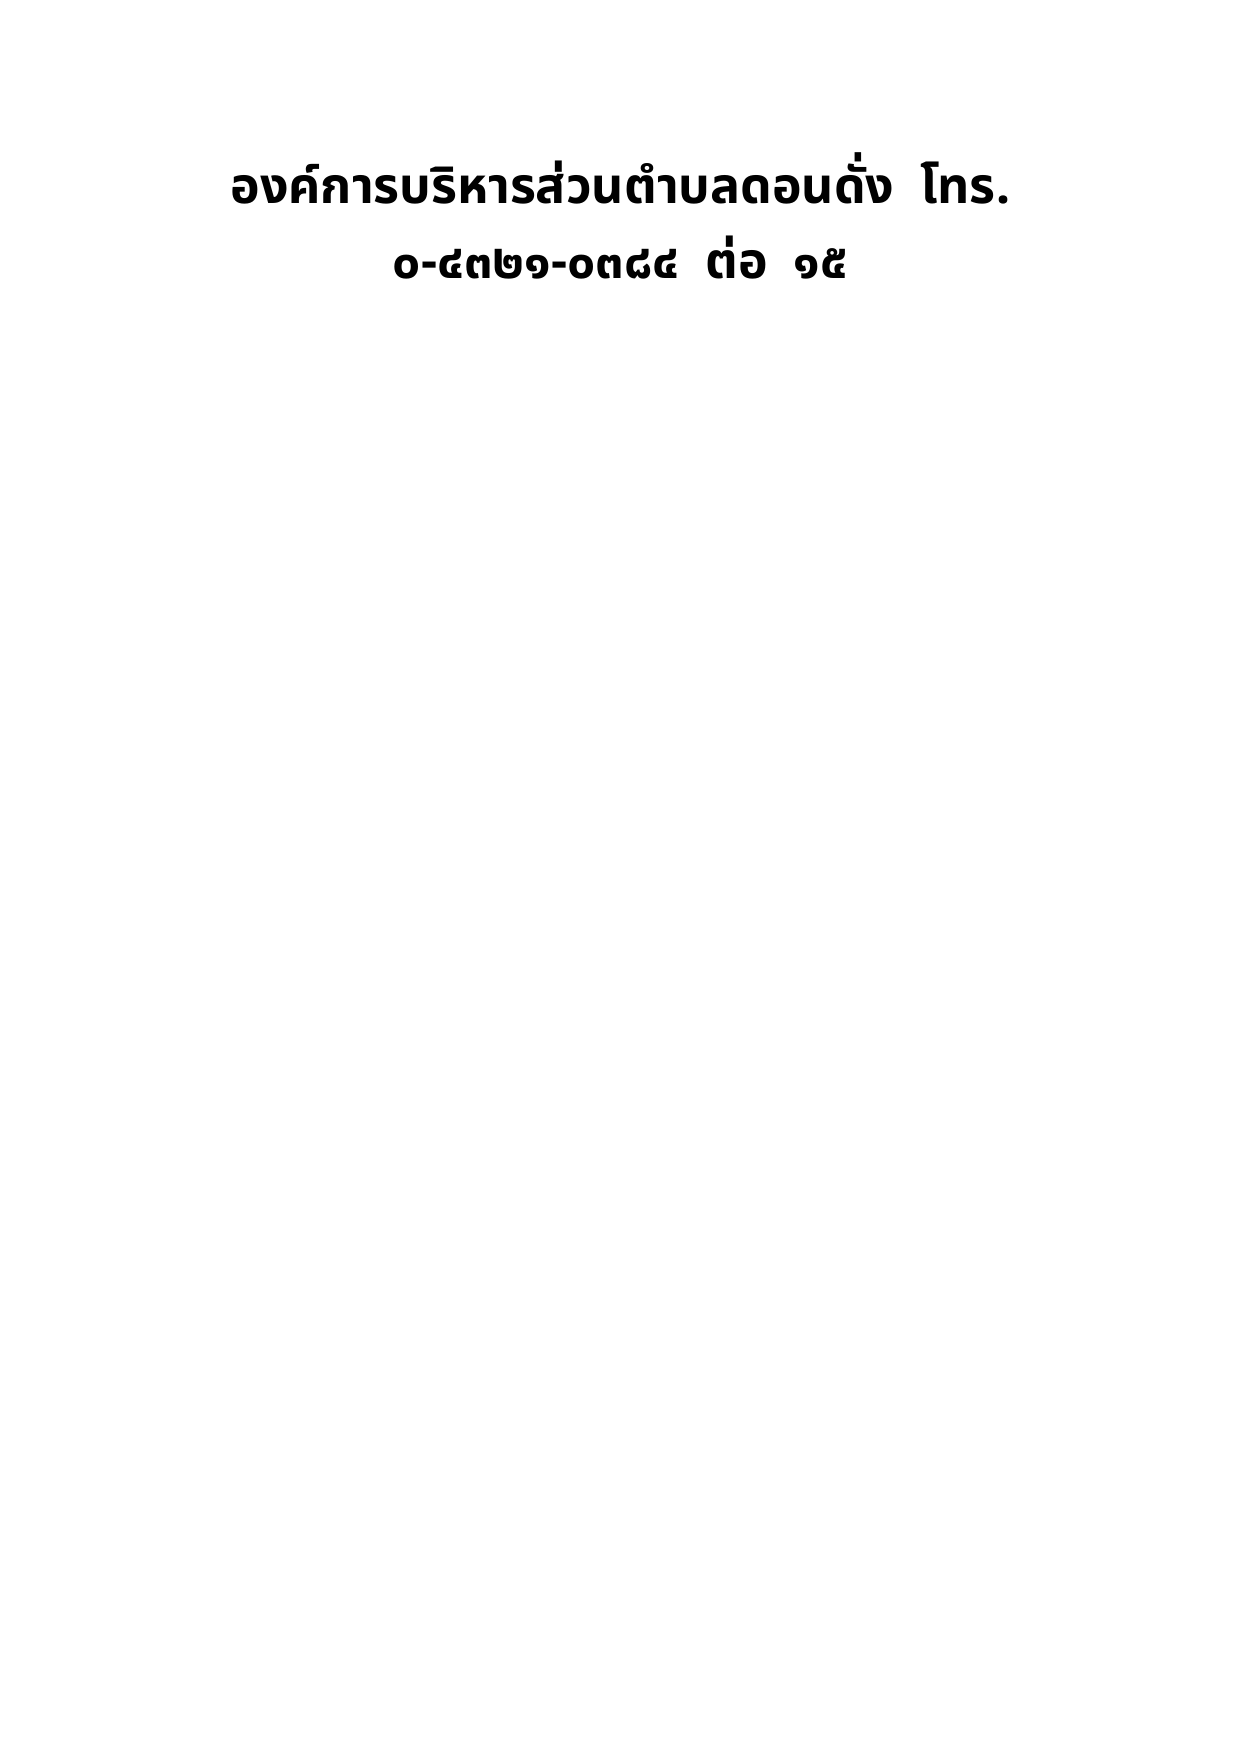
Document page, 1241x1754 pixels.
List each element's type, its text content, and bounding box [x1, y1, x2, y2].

text องค์การบริหารส่วนตำบลดอนดั่ง โทร. ๐-๔๓๒๑-๐๓๘๔ ต่อ ๑๕ [150, 150, 1090, 301]
